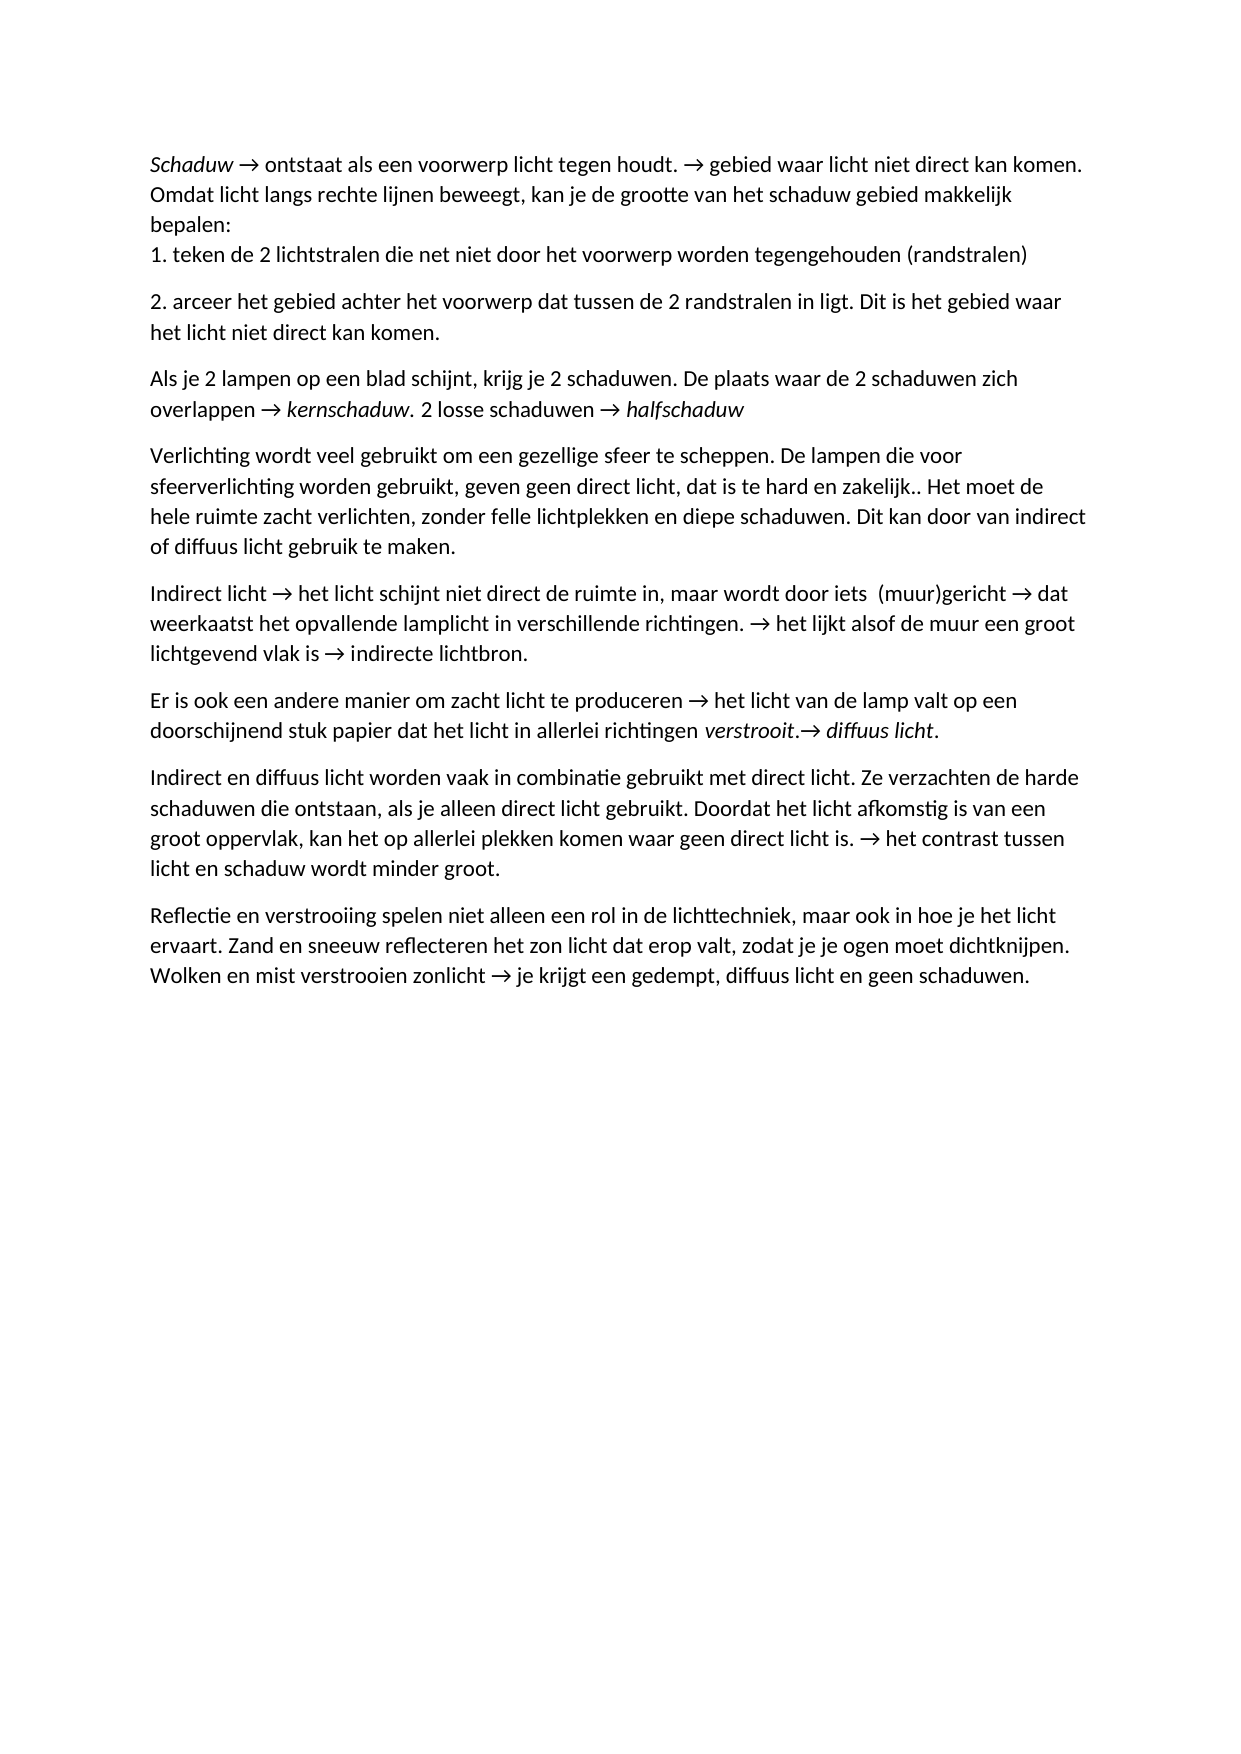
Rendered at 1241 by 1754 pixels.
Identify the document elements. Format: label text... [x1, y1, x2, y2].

text Schaduw → ontstaat als een voorwerp licht tegen houdt. → gebied waar licht niet direct kan komen. Omdat licht langs rechte lijnen beweegt, kan je de grootte van het schaduw gebied makkelijk bepalen: 1. teken de 2 lichtstralen die net niet door het voorwerp worden tegengehouden (randstralen) [150, 150, 1090, 269]
text Verlichting wordt veel gebruikt om een gezellige sfeer te scheppen. De lampen die voor sfeerverlichting worden gebruikt, geven geen direct licht, dat is te hard en zakelijk.. Het moet de hele ruimte zacht verlichten, zonder felle lichtplekken en diepe schaduwen. Dit kan door van indirect of diffuus licht gebruik te maken. [150, 442, 1090, 560]
text 2. arceer het gebied achter het voorwerp dat tussen de 2 randstralen in ligt. Dit is het gebied waar het licht niet direct kan komen. [150, 287, 1090, 346]
text Indirect licht → het licht schijnt niet direct de ruimte in, maar wordt door iets (muur)gericht → dat weerkaatst het opvallende lamplicht in verschillende richtingen. → het lijkt alsof de muur een groot lichtgevend vlak is → indirecte lichtbron. [150, 579, 1090, 668]
text Reflectie en verstrooiing spelen niet alleen een rol in de lichttechniek, maar ook in hoe je het licht ervaart. Zand en sneeuw reflecteren het zon licht dat erop valt, zodat je je ogen moet dichtknijpen. Wolken en mist verstrooien zonlicht → je krijgt een gedempt, diffuus licht en geen schaduwen. [150, 901, 1090, 989]
text Als je 2 lampen op een blad schijnt, krijg je 2 schaduwen. De plaats waar de 2 schaduwen zich overlappen → kernschaduw. 2 losse schaduwen → halfschaduw [150, 364, 1090, 423]
text Er is ook een andere manier om zacht licht te produceren → het licht van de lamp valt op een doorschijnend stuk papier dat het licht in allerlei richtingen verstrooit.→ diffuus licht. [150, 686, 1090, 745]
text Indirect en diffuus licht worden vaak in combinatie gebruikt met direct licht. Ze verzachten de harde schaduwen die ontstaan, als je alleen direct licht gebruikt. Doordat het licht afkomstig is van een groot oppervlak, kan het op allerlei plekken komen waar geen direct licht is. → het contrast tussen licht en schaduw wordt minder groot. [150, 763, 1090, 882]
